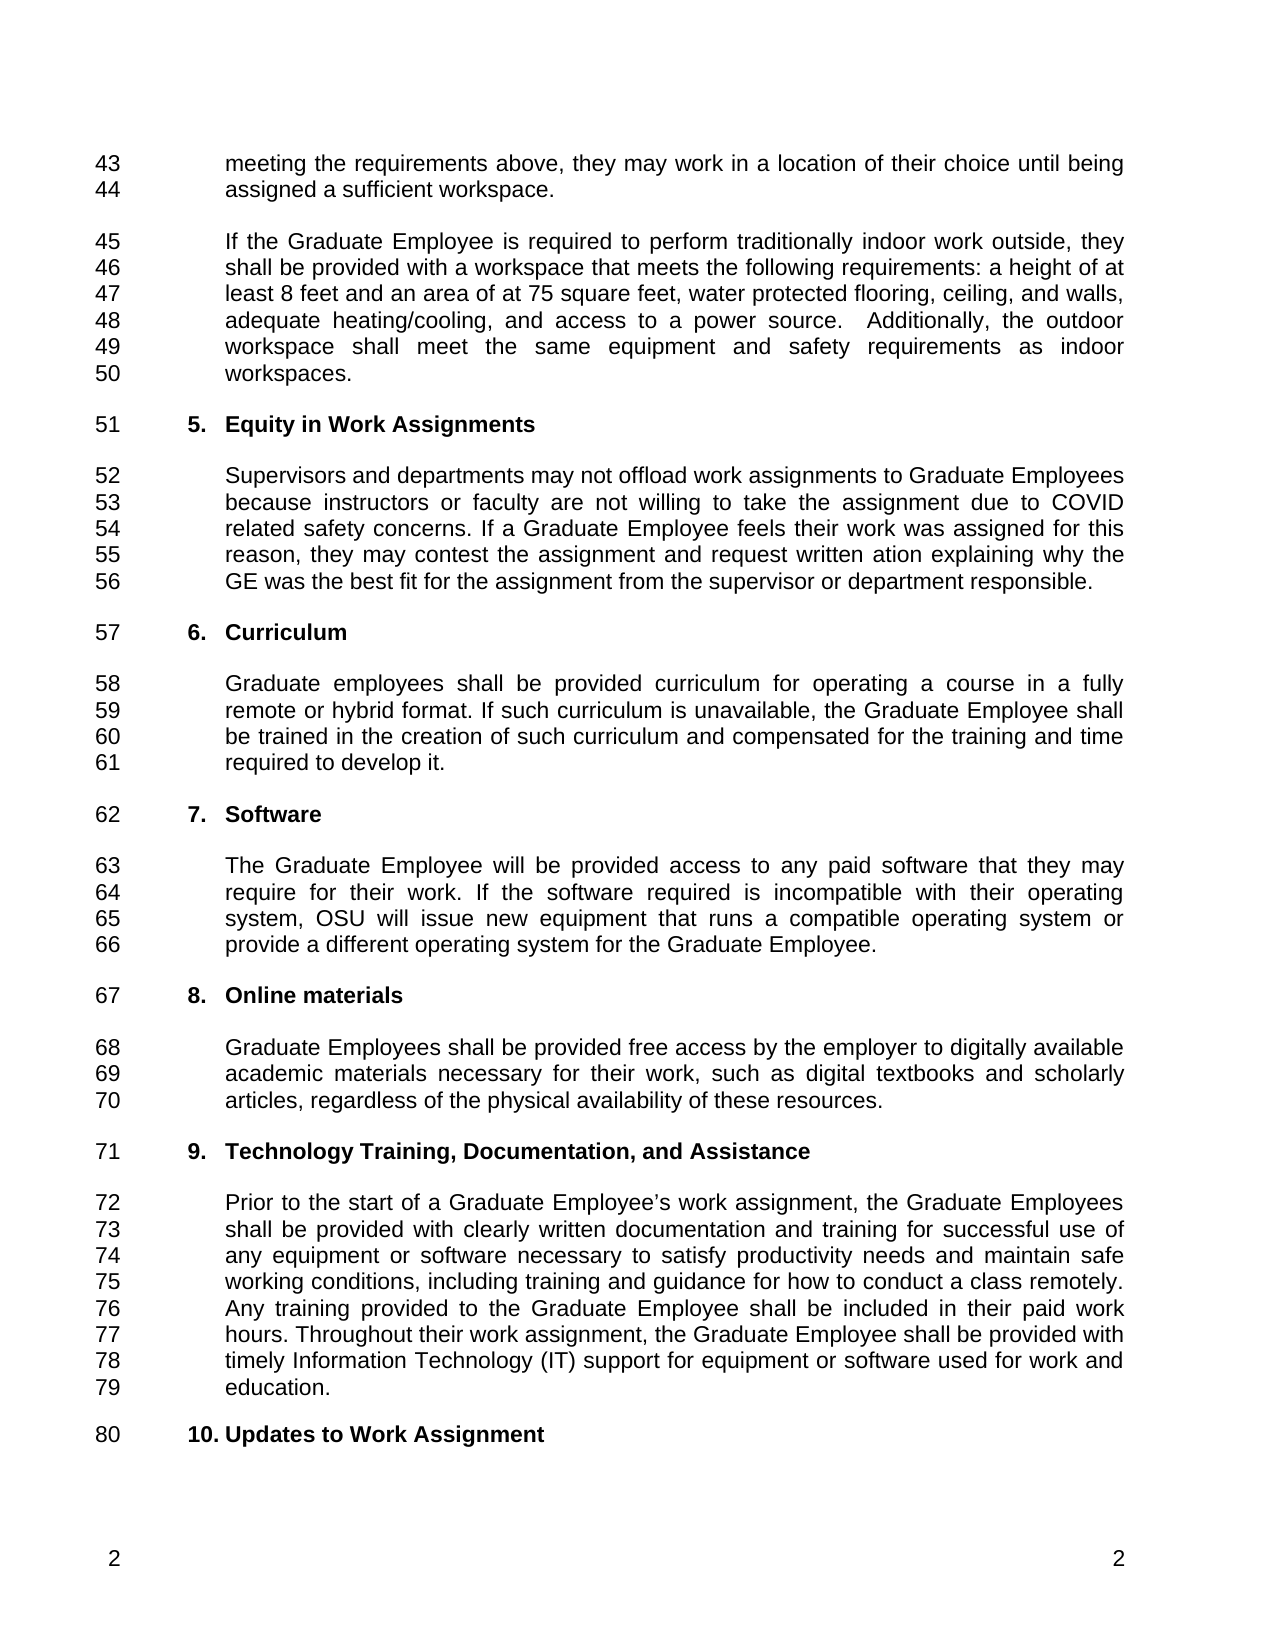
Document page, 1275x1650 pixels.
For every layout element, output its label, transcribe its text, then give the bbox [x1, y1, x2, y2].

list Software [187, 801, 1125, 827]
list Technology Training, Documentation, and Assistance [187, 1138, 1125, 1164]
list Curriculum [187, 619, 1125, 645]
list Updates to Work Assignment [187, 1421, 1125, 1447]
text Graduate Employees shall be provided free access by the employer to digitally available academic materials necessary for their work, such as digital textbooks and scholarly articles, regardless of the physical availability of these resources. [225, 1034, 1125, 1113]
text If the Graduate Employee is required to perform traditionally indoor work outside, they shall be provided with a workspace that meets the following requirements: a height of at least 8 feet and an area of at 75 square feet, water protected flooring, ceiling, and walls, adequate heating/cooling, and access to a power source. Additionally, the outdoor workspace shall meet the same equipment and safety requirements as indoor workspaces. [225, 228, 1125, 386]
text Prior to the start of a Graduate Employee’s work assignment, the Graduate Employees shall be provided with clearly written documentation and training for successful use of any equipment or software necessary to satisfy productivity needs and maintain safe working conditions, including training and guidance for how to conduct a class remotely. Any training provided to the Graduate Employee shall be included in their paid work hours. Throughout their work assignment, the Graduate Employee shall be provided with timely Information Technology (IT) support for equipment or software used for work and education. [225, 1189, 1125, 1400]
list Online materials [187, 982, 1125, 1009]
text Graduate employees shall be provided curriculum for operating a course in a fully remote or hybrid format. If such curriculum is unavailable, the Graduate Employee shall be trained in the creation of such curriculum and compensated for the training and time required to develop it. [225, 670, 1125, 776]
list Equity in Work Assignments [187, 411, 1125, 437]
text The Graduate Employee will be provided access to any paid software that they may require for their work. If the software required is incompatible with their operating system, OSU will issue new equipment that runs a compatible operating system or provide a different operating system for the Graduate Employee. [225, 852, 1125, 957]
text Supervisors and departments may not offload work assignments to Graduate Employees because instructors or faculty are not willing to take the assignment due to COVID related safety concerns. If a Graduate Employee feels their work was assigned for this reason, they may contest the assignment and request written ation explaining why the GE was the best fit for the assignment from the supervisor or department responsible. [225, 462, 1125, 594]
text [225, 150, 1125, 203]
